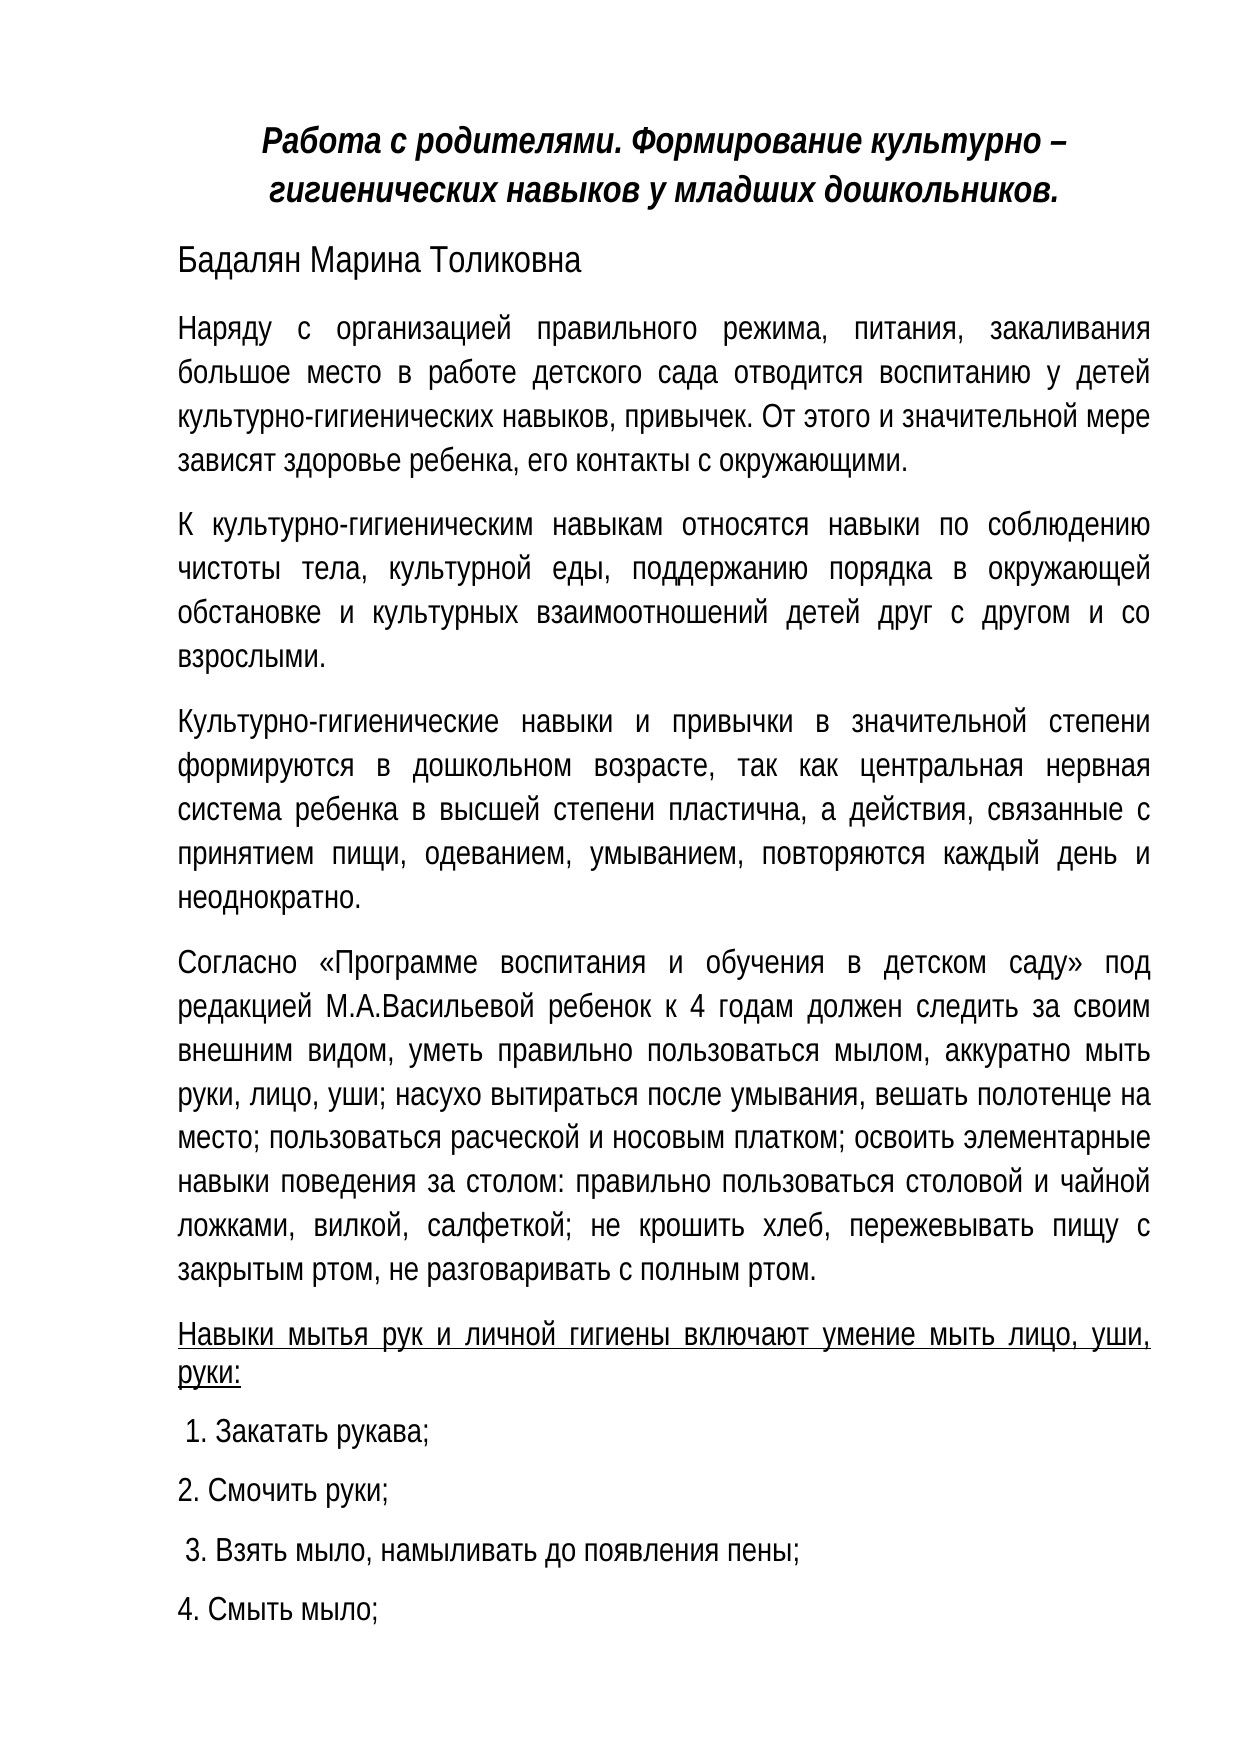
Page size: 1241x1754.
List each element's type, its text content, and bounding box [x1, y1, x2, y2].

text 1. Закатать рукава; [177, 1412, 1152, 1450]
text 2. Смочить руки; [177, 1471, 1152, 1509]
text 3. Взять мыло, намыливать до появления пены; [177, 1530, 1152, 1568]
text 4. Смыть мыло; [177, 1589, 1152, 1627]
text Наряду с организацией правильного режима, питания, закаливания большое место в работе детского сада отводится воспитанию у детей культурно-гигиенических навыков, привычек. От этого и значительной мере зависят здоровье ребенка, его контакты с окружающими. [177, 308, 1152, 478]
text К культурно-гигиеническим навыкам относятся навыки по соблюдению чистоты тела, культурной еды, поддержанию порядка в окружающей обстановке и культурных взаимоотношений детей друг с другом и со взрослыми. [177, 504, 1152, 675]
text Согласно «Программе воспитания и обучения в детском саду» под редакцией М.А.Васильевой ребенок к 4 годам должен следить за своим внешним видом, уметь правильно пользоваться мылом, аккуратно мыть руки, лицо, уши; насухо вытираться после умывания, вешать полотенце на место; пользоваться расческой и носовым платком; освоить элементарные навыки поведения за столом: правильно пользоваться столовой и чайной ложками, вилкой, салфеткой; не крошить хлеб, пережевывать пищу с закрытым ртом, не разговаривать с полным ртом. [177, 942, 1152, 1288]
text Культурно-гигиенические навыки и привычки в значительной степени формируются в дошкольном возрасте, так как центральная нервная система ребенка в высшей степени пластична, а действия, связанные с принятием пищи, одеванием, умыванием, повторяются каждый день и неоднократно. [177, 701, 1152, 915]
text Навыки мытья рук и личной гигиены включают умение мыть лицо, уши, руки: [177, 1314, 1152, 1391]
text Работа с родителями. Формирование культурно – гигиенических навыков у младших дошкольников. [177, 118, 1152, 211]
text Бадалян Марина Толиковна [177, 238, 1152, 281]
